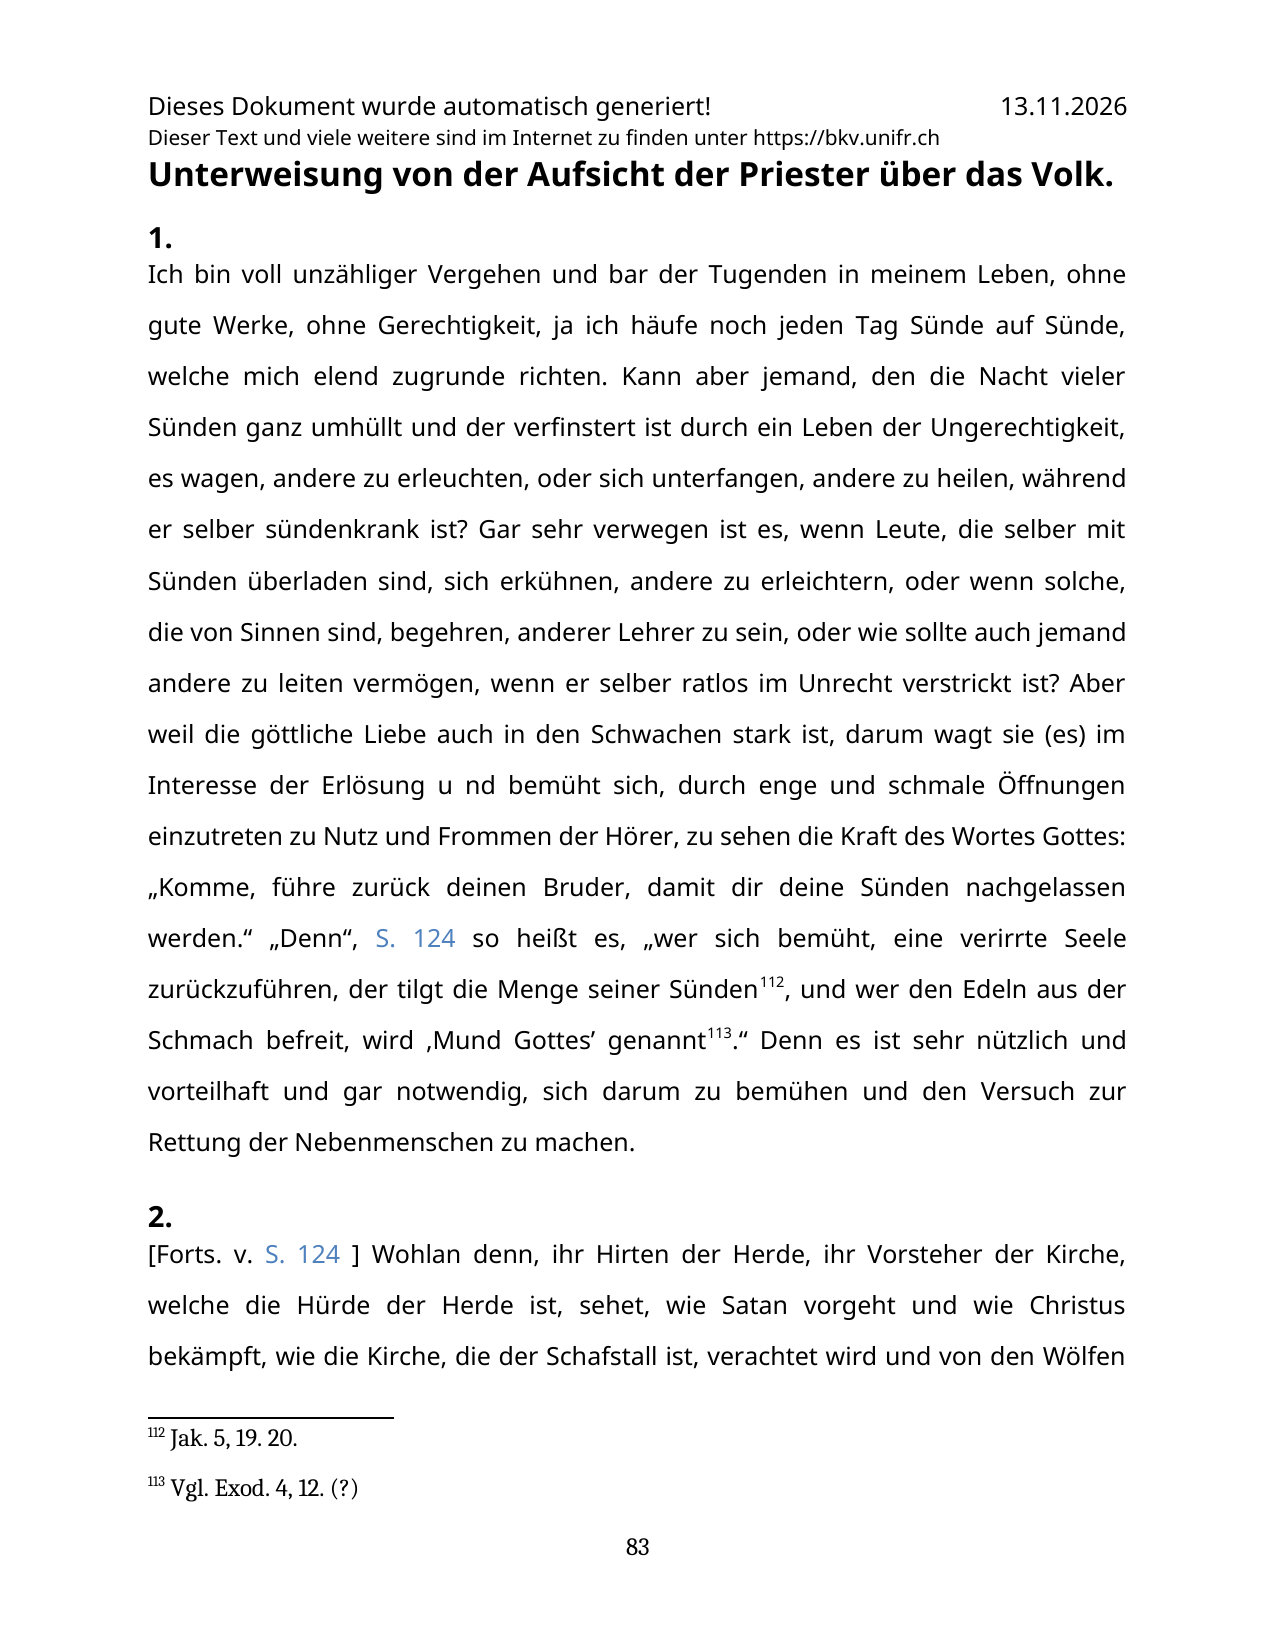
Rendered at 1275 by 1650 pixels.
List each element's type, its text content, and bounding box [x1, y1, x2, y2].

subtitle Unterweisung von der Aufsicht der Priester über das Volk. [148, 151, 1127, 196]
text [148, 1236, 1127, 1372]
text Ich bin voll unzähliger Vergehen und bar der Tugenden in meinem Leben, ohne gute Werke, ohne Gerechtigkeit, ja ich häufe noch jeden Tag Sünde auf Sünde, welche mich elend zugrunde richten. Kann aber jemand, den die Nacht vieler Sünden ganz umhüllt und der verfinstert ist durch ein Leben der Ungerechtigkeit, es wagen, andere zu erleuchten, oder sich unterfangen, andere zu heilen, während er selber sündenkrank ist? Gar sehr verwegen ist es, wenn Leute, die selber mit Sünden überladen sind, sich erkühnen, andere zu erleichtern, oder wenn solche, die von Sinnen sind, begehren, anderer Lehrer zu sein, oder wie sollte auch jemand andere zu leiten vermögen, wenn er selber ratlos im Unrecht verstrickt ist? Aber weil die göttliche Liebe auch in den Schwachen stark ist, darum wagt sie (es) im Interesse der Erlösung u nd bemüht sich, durch enge und schmale Öffnungen einzutreten zu Nutz und Frommen der Hörer, zu sehen die Kraft des Wortes Gottes: „Komme, führe zurück deinen Bruder, damit dir deine Sünden nachgelassen werden.“ „Denn“, S. 124 so heißt es, „wer sich bemüht, eine verirrte Seele zurückzuführen, der tilgt die Menge seiner Sünden, und wer den Edeln aus der Schmach befreit, wird ‚Mund Gottes’ genannt.“ Denn es ist sehr nützlich und vorteilhaft und gar notwendig, sich darum zu bemühen und den Versuch zur Rettung der Nebenmenschen zu machen. [148, 257, 1127, 1159]
subtitle 2. [148, 1197, 1127, 1236]
subtitle 1. [148, 217, 1127, 257]
